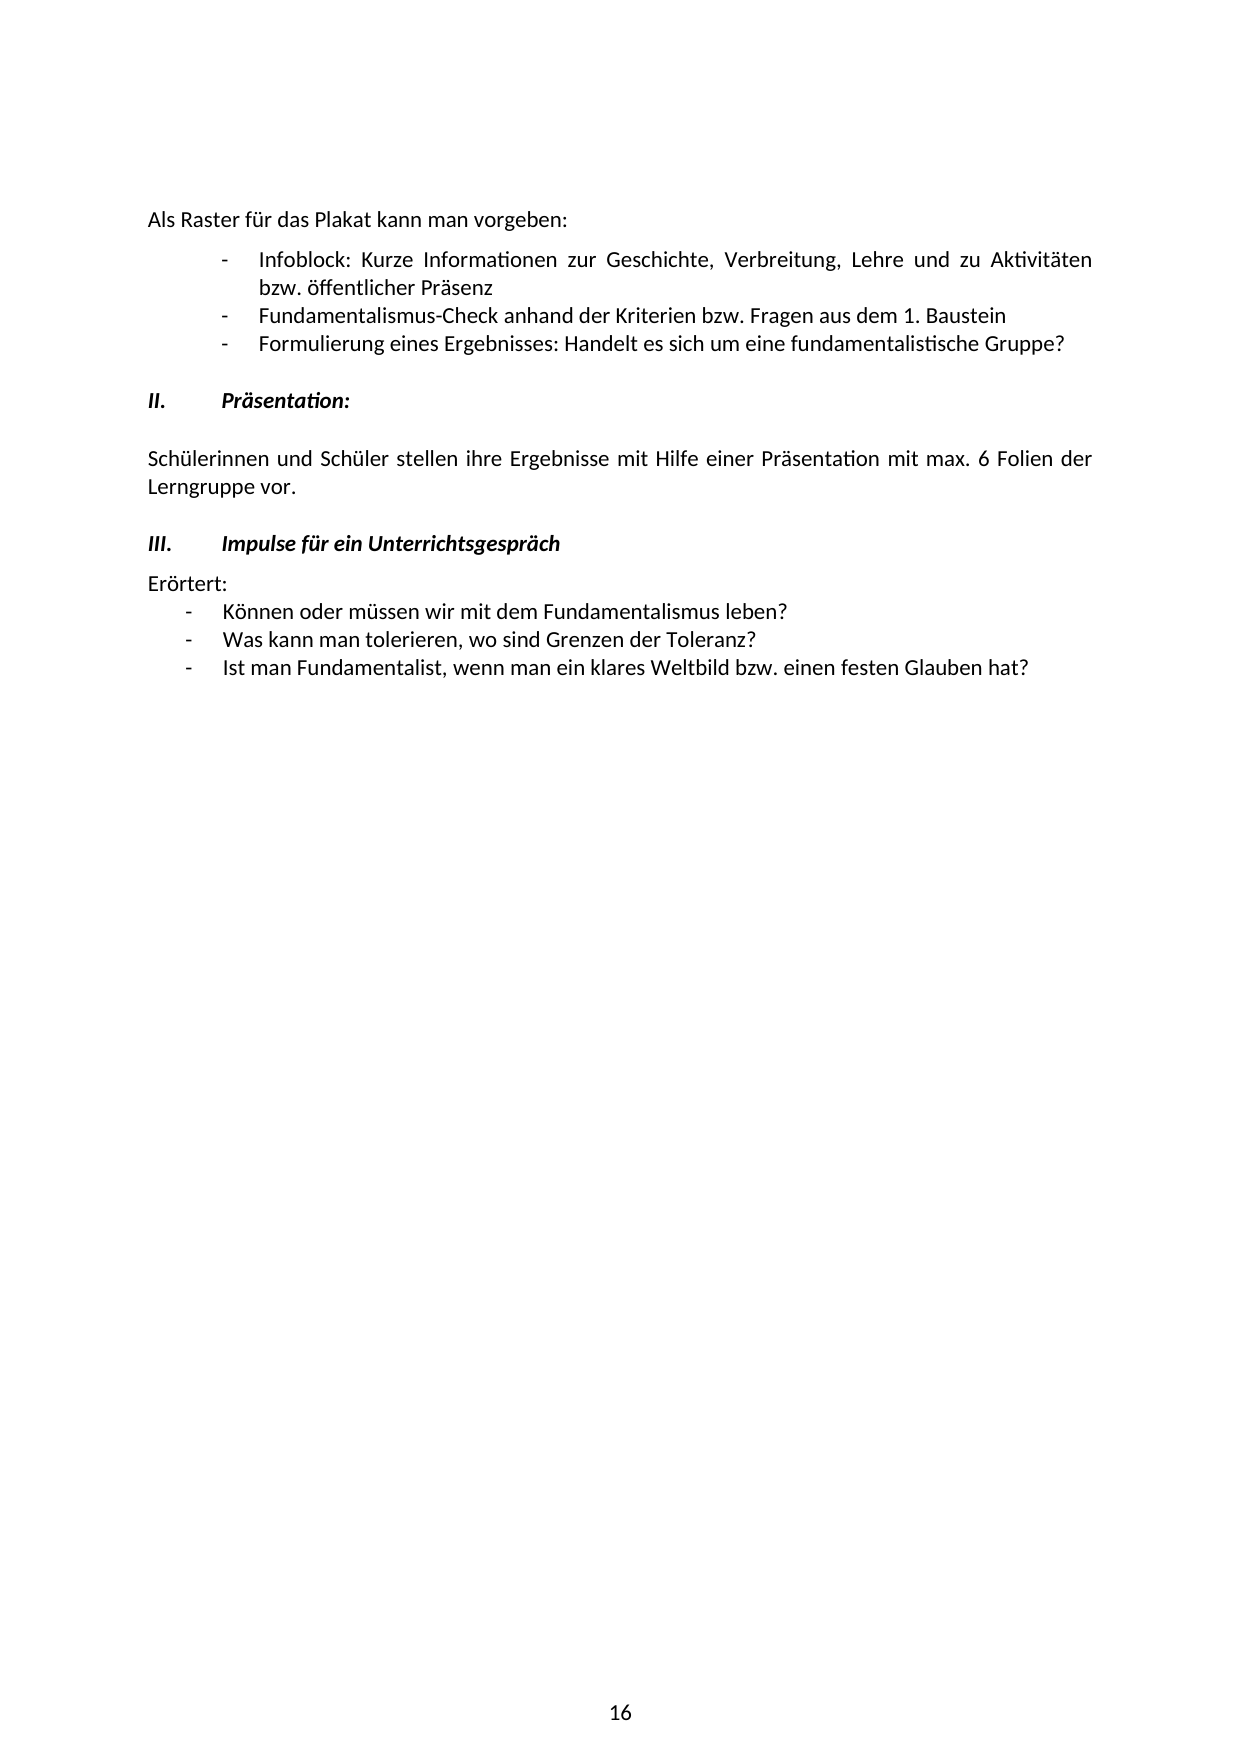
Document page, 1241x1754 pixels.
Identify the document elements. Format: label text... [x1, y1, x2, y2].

text Erörtert: [148, 569, 1092, 597]
list Können oder müssen wir mit dem Fundamentalismus leben? [185, 597, 1092, 625]
text II. Präsentation: [148, 387, 1092, 414]
list Infoblock: Kurze Informationen zur Geschichte, Verbreitung, Lehre und zu Aktivitäten bzw. öffentlicher Präsenz [221, 245, 1092, 301]
list Ist man Fundamentalist, wenn man ein klares Weltbild bzw. einen festen Glauben hat? [185, 653, 1092, 681]
list Formulierung eines Ergebnisses: Handelt es sich um eine fundamentalistische Gruppe? [221, 329, 1092, 357]
text III. Impulse für ein Unterrichtsgespräch [148, 529, 1092, 557]
list Fundamentalismus-Check anhand der Kriterien bzw. Fragen aus dem 1. Baustein [221, 301, 1092, 329]
list Was kann man tolerieren, wo sind Grenzen der Toleranz? [185, 625, 1092, 653]
text Schülerinnen und Schüler stellen ihre Ergebnisse mit Hilfe einer Präsentation mit max. 6 Folien der Lerngruppe vor. [148, 444, 1092, 500]
text Als Raster für das Plakat kann man vorgeben: [148, 205, 1092, 233]
